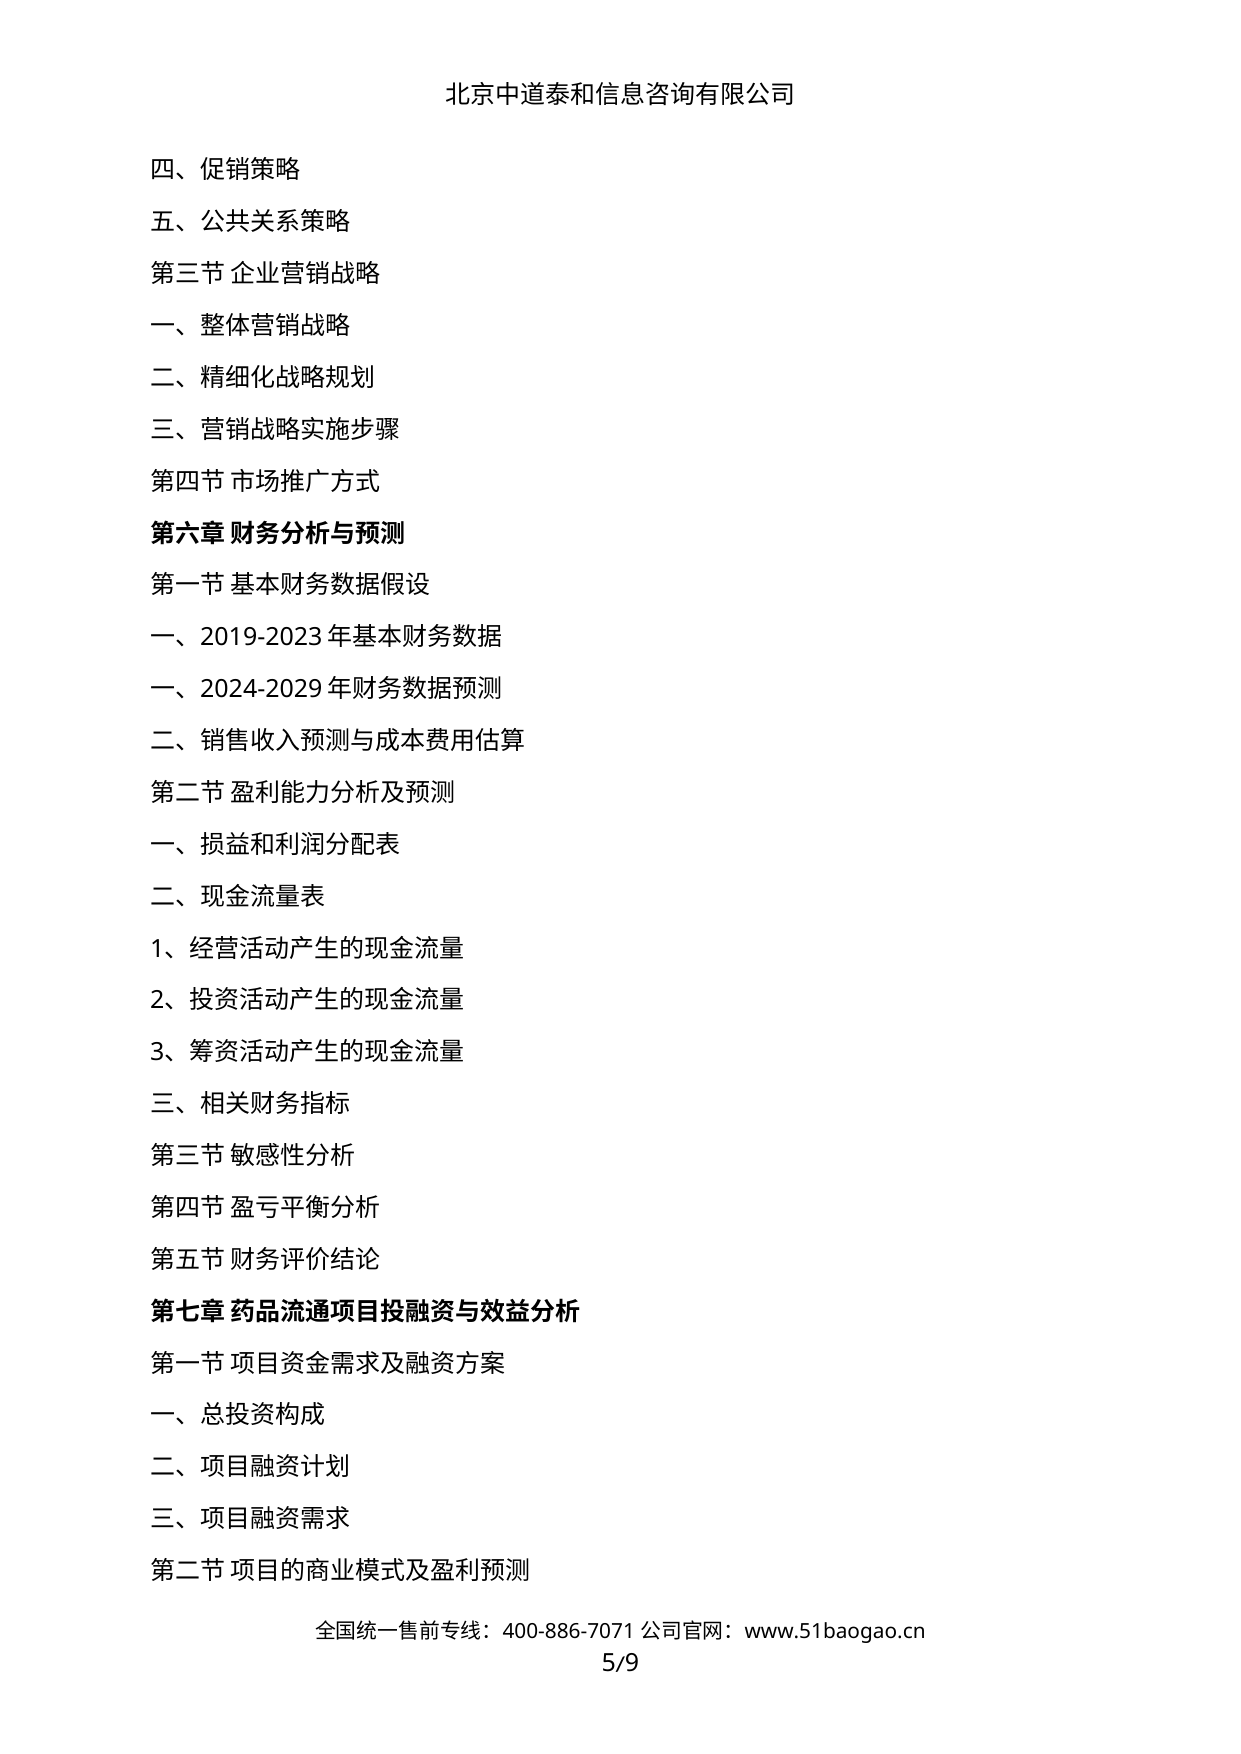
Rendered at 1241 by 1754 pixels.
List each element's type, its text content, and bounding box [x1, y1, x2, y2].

text 二、销售收入预测与成本费用估算 [150, 721, 1090, 757]
text 第三节 企业营销战略 [150, 254, 1090, 290]
text 3、筹资活动产生的现金流量 [150, 1032, 1090, 1068]
text 二、项目融资计划 [150, 1447, 1090, 1483]
text 三、营销战略实施步骤 [150, 409, 1090, 446]
text 2、投资活动产生的现金流量 [150, 980, 1090, 1016]
text 第七章 药品流通项目投融资与效益分析 [150, 1291, 1090, 1327]
text 二、现金流量表 [150, 876, 1090, 912]
text 一、总投资构成 [150, 1395, 1090, 1431]
text 第四节 盈亏平衡分析 [150, 1187, 1090, 1224]
text 三、相关财务指标 [150, 1084, 1090, 1120]
text 二、精细化战略规划 [150, 357, 1090, 394]
text 一、整体营销战略 [150, 306, 1090, 342]
text 五、公共关系策略 [150, 202, 1090, 238]
text 第六章 财务分析与预测 [150, 513, 1090, 549]
text 第四节 市场推广方式 [150, 461, 1090, 497]
text 第一节 基本财务数据假设 [150, 565, 1090, 601]
text 第五节 财务评价结论 [150, 1239, 1090, 1276]
text 三、项目融资需求 [150, 1499, 1090, 1535]
text 1、经营活动产生的现金流量 [150, 928, 1090, 964]
text 一、2019-2023年基本财务数据 [150, 617, 1090, 653]
text 第三节 敏感性分析 [150, 1136, 1090, 1172]
text 第一节 项目资金需求及融资方案 [150, 1343, 1090, 1379]
text 第二节 项目的商业模式及盈利预测 [150, 1551, 1090, 1587]
text 四、促销策略 [150, 150, 1090, 186]
text 一、2024-2029年财务数据预测 [150, 669, 1090, 705]
text 第二节 盈利能力分析及预测 [150, 772, 1090, 809]
text 一、损益和利润分配表 [150, 824, 1090, 861]
